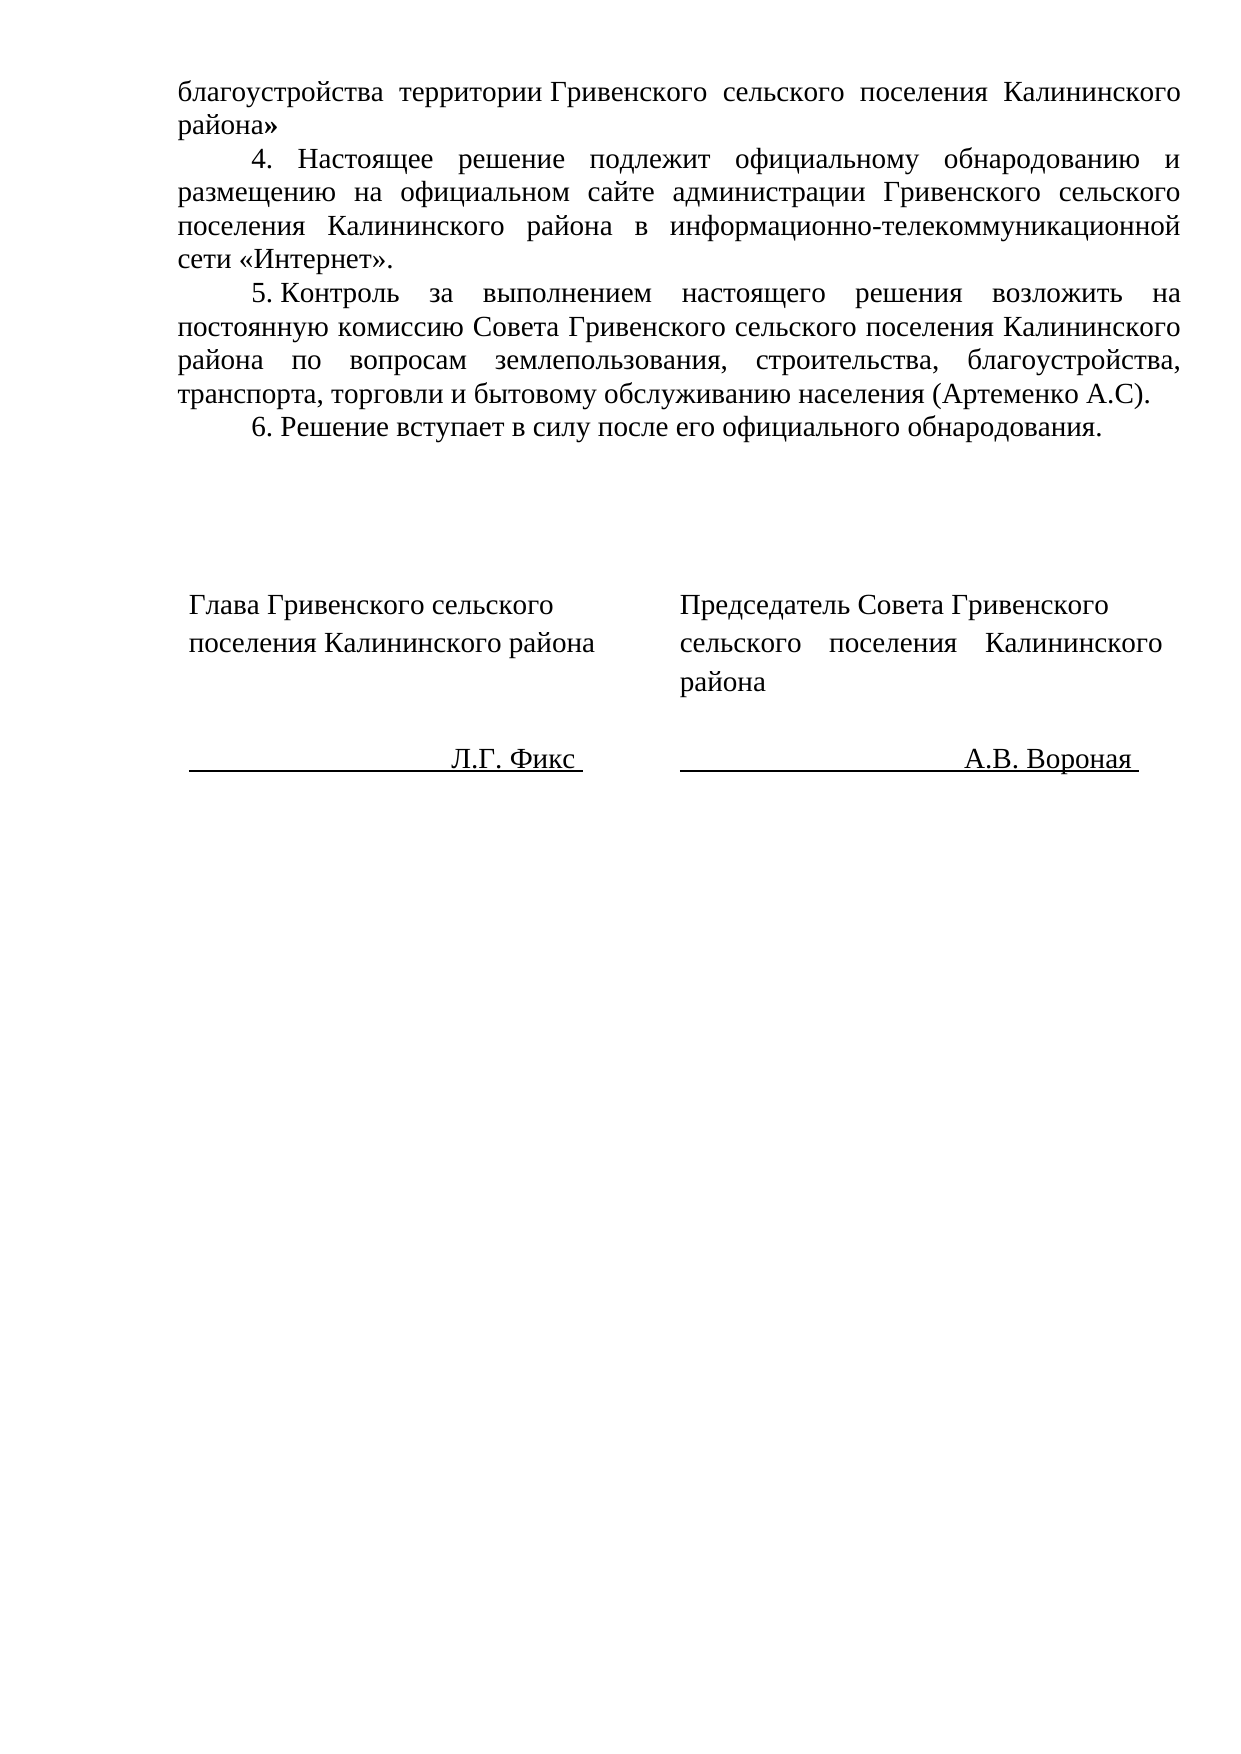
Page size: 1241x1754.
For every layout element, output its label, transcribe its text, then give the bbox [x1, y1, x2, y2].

table_header Глава Гривенского сельского [177, 510, 668, 626]
table_header Председатель Совета Гривенского [668, 510, 1174, 626]
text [177, 74, 1181, 141]
table_cell А.В. Вороная [668, 703, 1174, 780]
table_cell Л.Г. Фикс [177, 703, 668, 780]
table_cell сельского поселения Калининского района [668, 626, 1174, 703]
table_cell поселения Калининского района [177, 626, 668, 703]
text 4. Настоящее решение подлежит официальному обнародованию и размещению на официальном сайте администрации Гривенского сельского поселения Калининского района в информационно-телекоммуникационной сети «Интернет». [177, 141, 1181, 275]
text 5. Контроль за выполнением настоящего решения возложить на постоянную комиссию Совета Гривенского сельского поселения Калининского района по вопросам землепользования, строительства, благоустройства, транспорта, торговли и бытовому обслуживанию населения (Артеменко А.С). [177, 275, 1181, 409]
text 6. Решение вступает в силу после его официального обнародования. [177, 409, 1181, 443]
